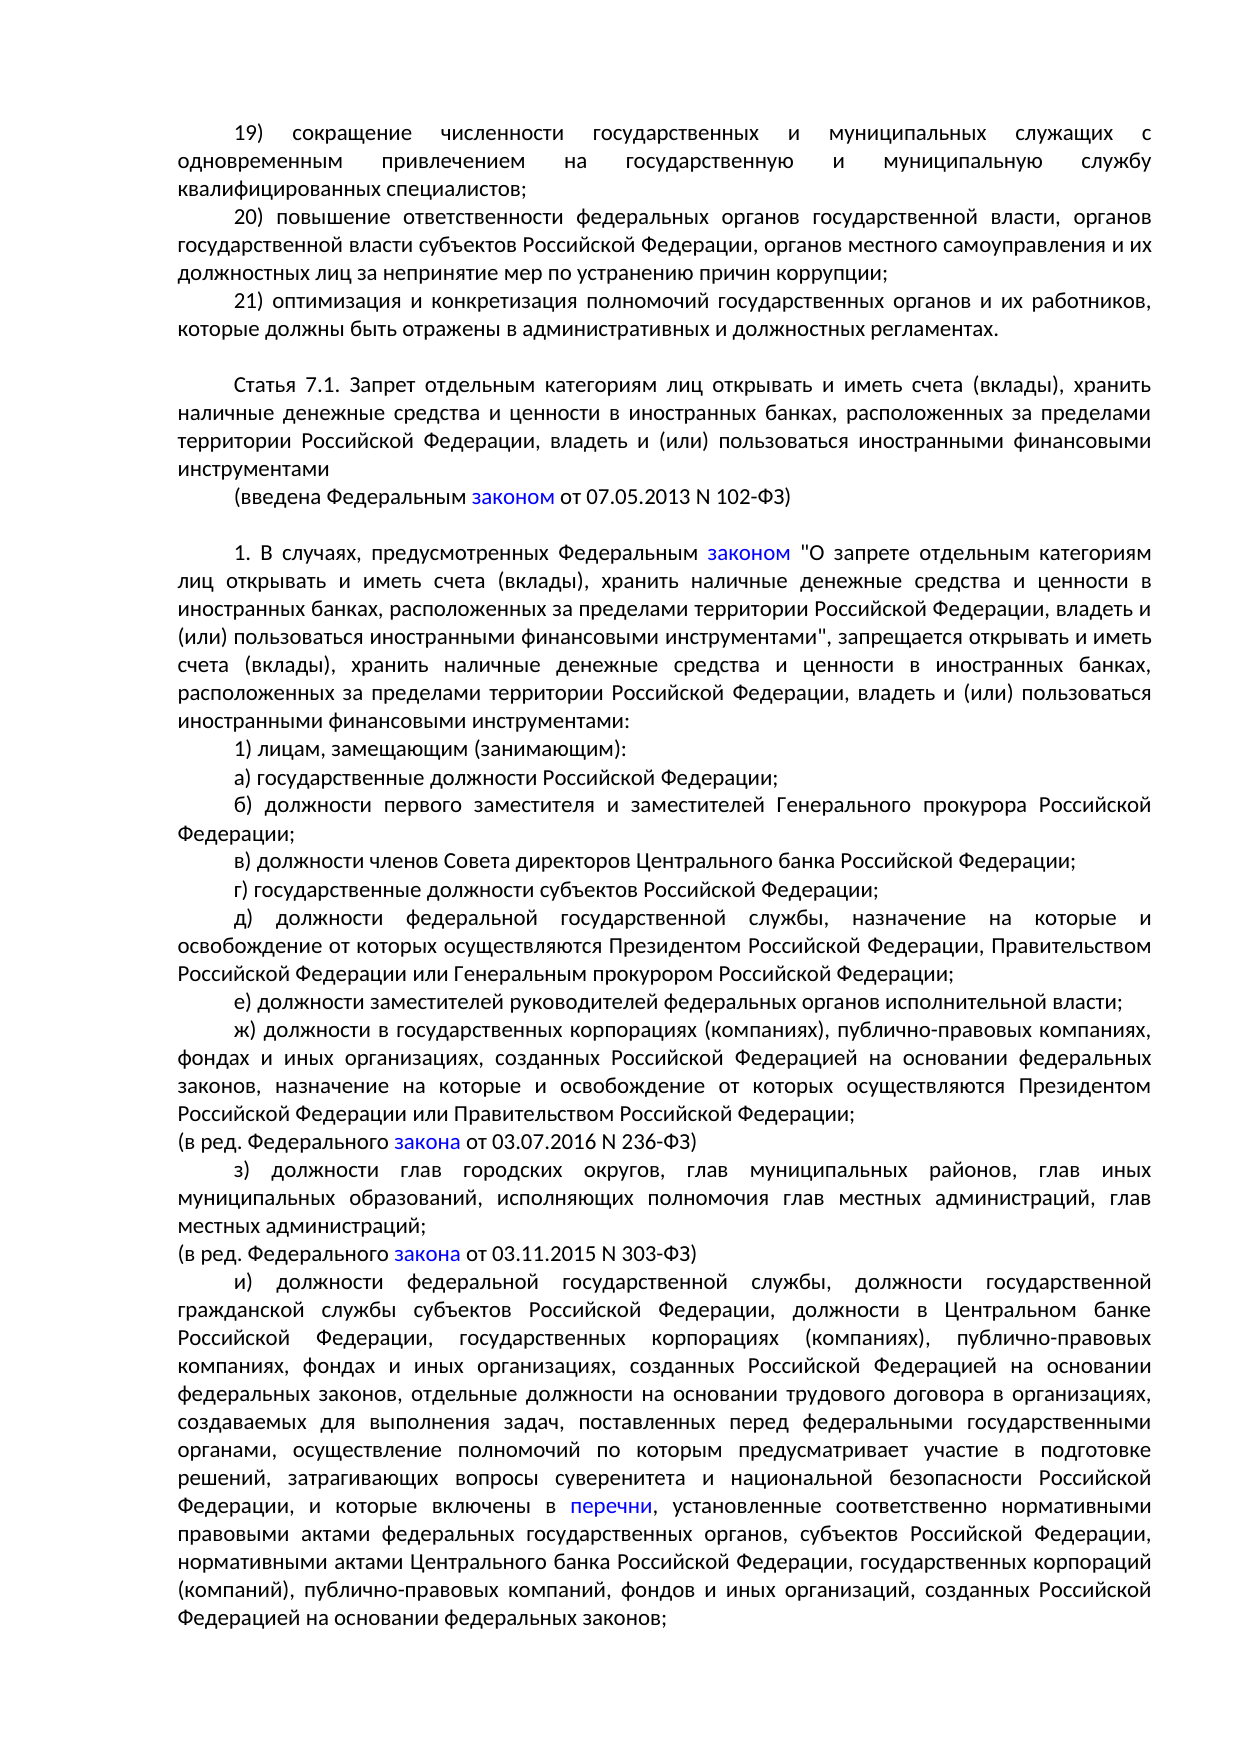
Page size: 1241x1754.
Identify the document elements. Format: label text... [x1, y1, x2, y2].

text (введена Федеральным законом от 07.05.2013 N 102-ФЗ) [177, 482, 1152, 510]
text з) должности глав городских округов, глав муниципальных районов, глав иных муниципальных образований, исполняющих полномочия глав местных администраций, глав местных администраций; [177, 1155, 1152, 1239]
text и) должности федеральной государственной службы, должности государственной гражданской службы субъектов Российской Федерации, должности в Центральном банке Российской Федерации, государственных корпорациях (компаниях), публично-правовых компаниях, фондах и иных организациях, созданных Российской Федерацией на основании федеральных законов, отдельные должности на основании трудового договора в организациях, создаваемых для выполнения задач, поставленных перед федеральными государственными органами, осуществление полномочий по которым предусматривает участие в подготовке решений, затрагивающих вопросы суверенитета и национальной безопасности Российской Федерации, и которые включены в перечни, установленные соответственно нормативными правовыми актами федеральных государственных органов, субъектов Российской Федерации, нормативными актами Центрального банка Российской Федерации, государственных корпораций (компаний), публично-правовых компаний, фондов и иных организаций, созданных Российской Федерацией на основании федеральных законов; [177, 1267, 1152, 1631]
text 1) лицам, замещающим (занимающим): [177, 734, 1152, 763]
text а) государственные должности Российской Федерации; [177, 763, 1152, 791]
text (в ред. Федерального закона от 03.11.2015 N 303-ФЗ) [177, 1239, 1152, 1267]
text (в ред. Федерального закона от 03.07.2016 N 236-ФЗ) [177, 1127, 1152, 1155]
text 19) сокращение численности государственных и муниципальных служащих с одновременным привлечением на государственную и муниципальную службу квалифицированных специалистов; [177, 118, 1152, 202]
text 21) оптимизация и конкретизация полномочий государственных органов и их работников, которые должны быть отражены в административных и должностных регламентах. [177, 286, 1152, 342]
text в) должности членов Совета директоров Центрального банка Российской Федерации; [177, 847, 1152, 875]
text б) должности первого заместителя и заместителей Генерального прокурора Российской Федерации; [177, 791, 1152, 847]
text д) должности федеральной государственной службы, назначение на которые и освобождение от которых осуществляются Президентом Российской Федерации, Правительством Российской Федерации или Генеральным прокурором Российской Федерации; [177, 903, 1152, 987]
text Статья 7.1. Запрет отдельным категориям лиц открывать и иметь счета (вклады), хранить наличные денежные средства и ценности в иностранных банках, расположенных за пределами территории Российской Федерации, владеть и (или) пользоваться иностранными финансовыми инструментами [177, 370, 1152, 482]
text 20) повышение ответственности федеральных органов государственной власти, органов государственной власти субъектов Российской Федерации, органов местного самоуправления и их должностных лиц за непринятие мер по устранению причин коррупции; [177, 202, 1152, 286]
text 1. В случаях, предусмотренных Федеральным законом "О запрете отдельным категориям лиц открывать и иметь счета (вклады), хранить наличные денежные средства и ценности в иностранных банках, расположенных за пределами территории Российской Федерации, владеть и (или) пользоваться иностранными финансовыми инструментами", запрещается открывать и иметь счета (вклады), хранить наличные денежные средства и ценности в иностранных банках, расположенных за пределами территории Российской Федерации, владеть и (или) пользоваться иностранными финансовыми инструментами: [177, 538, 1152, 734]
text е) должности заместителей руководителей федеральных органов исполнительной власти; [177, 987, 1152, 1015]
text ж) должности в государственных корпорациях (компаниях), публично-правовых компаниях, фондах и иных организациях, созданных Российской Федерацией на основании федеральных законов, назначение на которые и освобождение от которых осуществляются Президентом Российской Федерации или Правительством Российской Федерации; [177, 1015, 1152, 1127]
text г) государственные должности субъектов Российской Федерации; [177, 875, 1152, 903]
